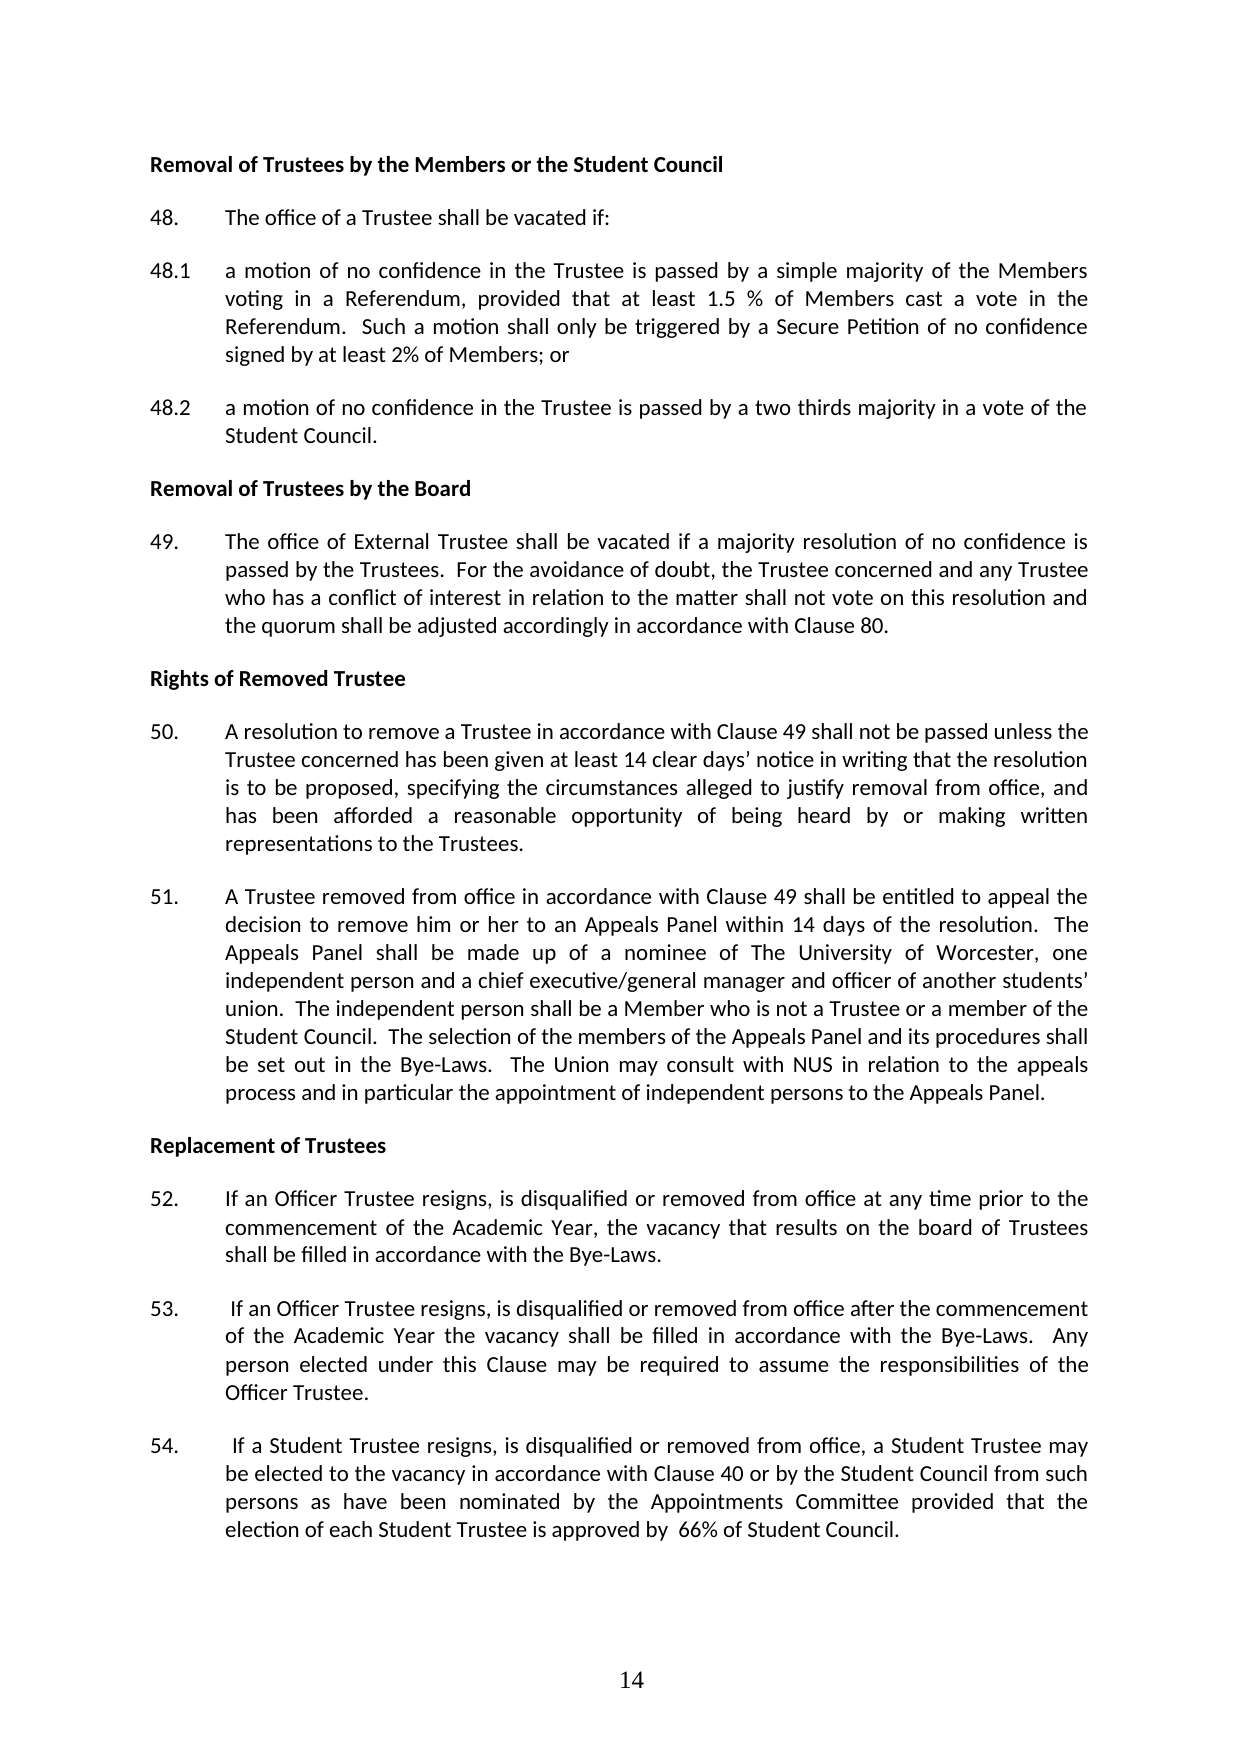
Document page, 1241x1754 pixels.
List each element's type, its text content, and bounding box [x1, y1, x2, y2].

text a motion of no confidence in the Trustee is passed by a simple majority of the Members voting in a Referendum, provided that at least 1.5 % of Members cast a vote in the Referendum. Such a motion shall only be triggered by a Secure Petition of no confidence signed by at least 2% of Members; or [150, 256, 1090, 368]
text A Trustee removed from office in accordance with Clause 49 shall be entitled to appeal the decision to remove him or her to an Appeals Panel within 14 days of the resolution. The Appeals Panel shall be made up of a nominee of The University of Worcester, one independent person and a chief executive/general manager and officer of another students’ union. The independent person shall be a Member who is not a Trustee or a member of the Student Council. The selection of the members of the Appeals Panel and its procedures shall be set out in the Bye-Laws. The Union may consult with NUS in relation to the appeals process and in particular the appointment of independent persons to the Appeals Panel. [150, 882, 1090, 1107]
text The office of a Trustee shall be vacated if: [150, 203, 1090, 231]
text If an Officer Trustee resigns, is disqualified or removed from office after the commencement of the Academic Year the vacancy shall be filled in accordance with the Bye-Laws. Any person elected under this Clause may be required to assume the responsibilities of the Officer Trustee. [150, 1294, 1090, 1406]
text If a Student Trustee resigns, is disqualified or removed from office, a Student Trustee may be elected to the vacancy in accordance with Clause 40 or by the Student Council from such persons as have been nominated by the Appointments Committee provided that the election of each Student Trustee is approved by 66% of Student Council. [150, 1431, 1090, 1543]
list Rights of Removed Trustee [150, 664, 1090, 692]
list Removal of Trustees by the Members or the Student Council [150, 150, 1090, 178]
list Removal of Trustees by the Board [150, 474, 1090, 502]
text a motion of no confidence in the Trustee is passed by a two thirds majority in a vote of the Student Council. [150, 393, 1090, 449]
list Replacement of Trustees [150, 1132, 1090, 1159]
text If an Officer Trustee resigns, is disqualified or removed from office at any time prior to the commencement of the Academic Year, the vacancy that results on the board of Trustees shall be filled in accordance with the Bye-Laws. [150, 1184, 1090, 1269]
text The office of External Trustee shall be vacated if a majority resolution of no confidence is passed by the Trustees. For the avoidance of doubt, the Trustee concerned and any Trustee who has a conflict of interest in relation to the matter shall not vote on this resolution and the quorum shall be adjusted accordingly in accordance with Clause 80. [150, 527, 1090, 639]
text A resolution to remove a Trustee in accordance with Clause 49 shall not be passed unless the Trustee concerned has been given at least 14 clear days’ notice in writing that the resolution is to be proposed, specifying the circumstances alleged to justify removal from office, and has been afforded a reasonable opportunity of being heard by or making written representations to the Trustees. [150, 717, 1090, 857]
